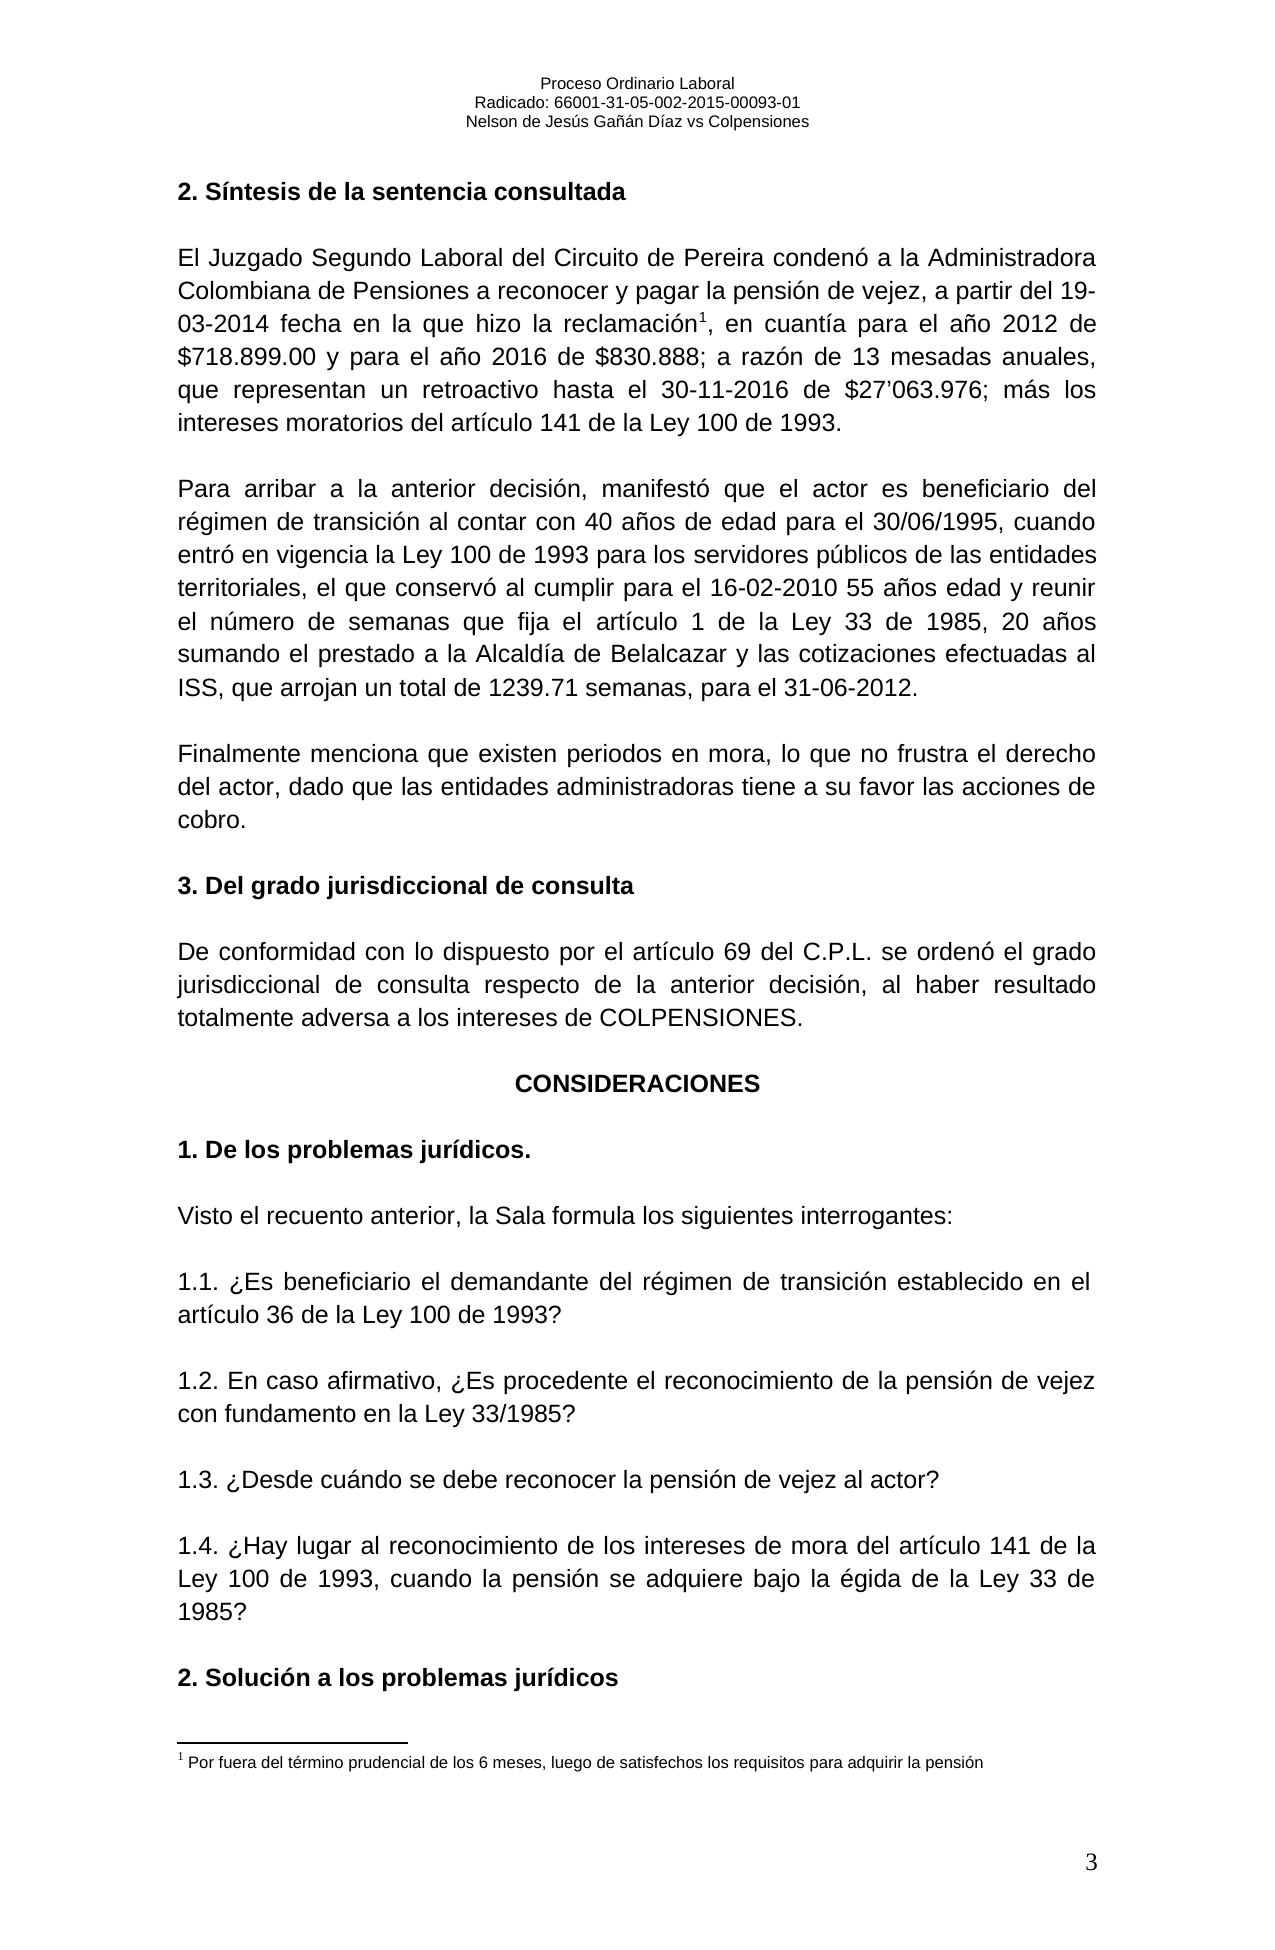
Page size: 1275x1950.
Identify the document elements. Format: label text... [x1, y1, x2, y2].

text El Juzgado Segundo Laboral del Circuito de Pereira condenó a la Administradora Colombiana de Pensiones a reconocer y pagar la pensión de vejez, a partir del 19-03-2014 fecha en la que hizo la reclamación, en cuantía para el año 2012 de $718.899.00 y para el año 2016 de $830.888; a razón de 13 mesadas anuales, que representan un retroactivo hasta el 30-11-2016 de $27’063.976; más los intereses moratorios del artículo 141 de la Ley 100 de 1993. [177, 243, 1098, 437]
text 1. De los problemas jurídicos. [177, 1135, 1098, 1163]
text 2. Solución a los problemas jurídicos [177, 1663, 1098, 1692]
text 1.4. ¿Hay lugar al reconocimiento de los intereses de mora del artículo 141 de la Ley 100 de 1993, cuando la pensión se adquiere bajo la égida de la Ley 33 de 1985? [177, 1531, 1098, 1626]
text Finalmente menciona que existen periodos en mora, lo que no frustra el derecho del actor, dado que las entidades administradoras tiene a su favor las acciones de cobro. [177, 738, 1098, 833]
text De conformidad con lo dispuesto por el artículo 69 del C.P.L. se ordenó el grado jurisdiccional de consulta respecto de la anterior decisión, al haber resultado totalmente adversa a los intereses de COLPENSIONES. [177, 937, 1098, 1031]
text Visto el recuento anterior, la Sala formula los siguientes interrogantes: [177, 1201, 1098, 1229]
text 2. Síntesis de la sentencia consultada [177, 177, 1098, 206]
text 3. Del grado jurisdiccional de consulta [177, 871, 1098, 899]
text 1.3. ¿Desde cuándo se debe reconocer la pensión de vejez al actor? [177, 1465, 1098, 1494]
text 1.2. En caso afirmativo, ¿Es procedente el reconocimiento de la pensión de vejez con fundamento en la Ley 33/1985? [177, 1366, 1098, 1428]
text CONSIDERACIONES [177, 1069, 1098, 1097]
text 1.1. ¿Es beneficiario el demandante del régimen de transición establecido en el artículo 36 de la Ley 100 de 1993? [177, 1267, 1092, 1329]
text Para arribar a la anterior decisión, manifestó que el actor es beneficiario del régimen de transición al contar con 40 años de edad para el 30/06/1995, cuando entró en vigencia la Ley 100 de 1993 para los servidores públicos de las entidades territoriales, el que conservó al cumplir para el 16-02-2010 55 años edad y reunir el número de semanas que fija el artículo 1 de la Ley 33 de 1985, 20 años sumando el prestado a la Alcaldía de Belalcazar y las cotizaciones efectuadas al ISS, que arrojan un total de 1239.71 semanas, para el 31-06-2012. [177, 474, 1098, 701]
